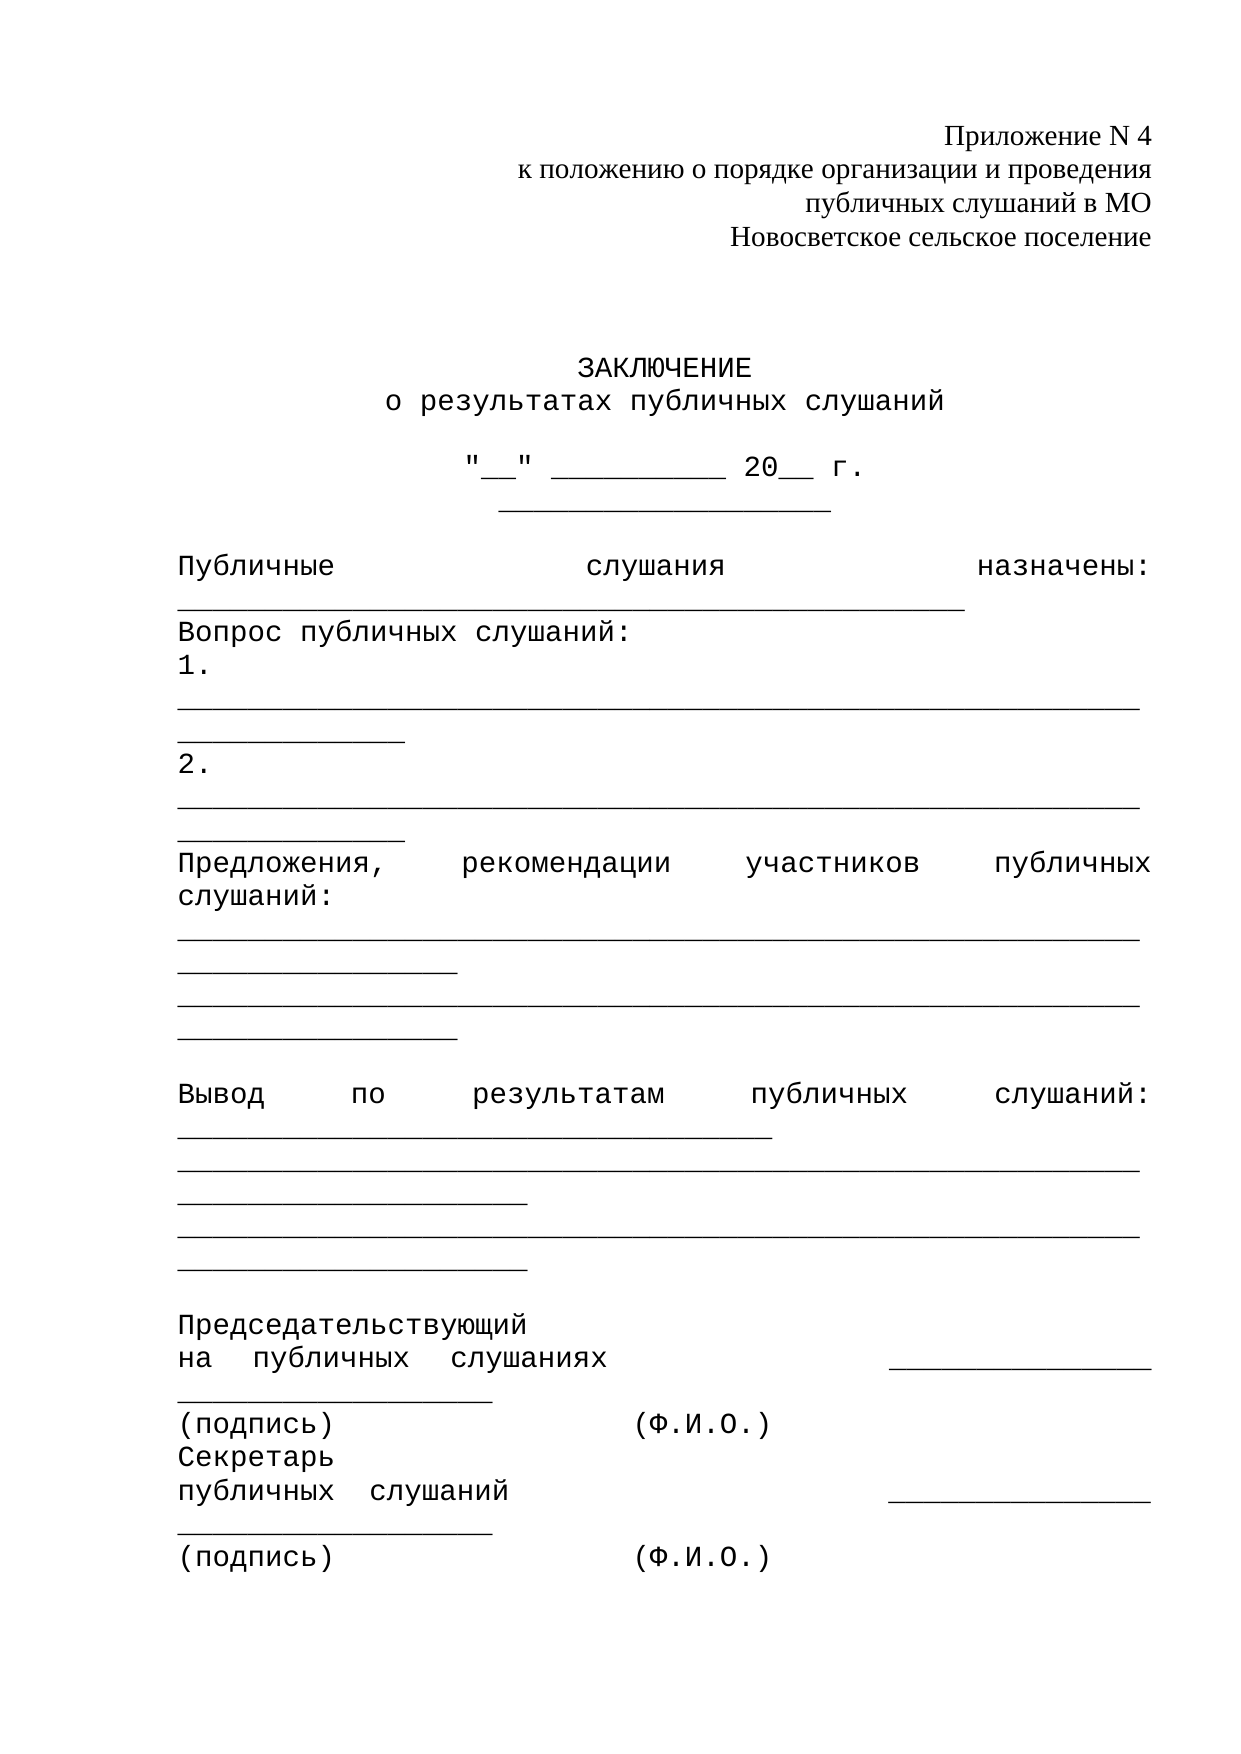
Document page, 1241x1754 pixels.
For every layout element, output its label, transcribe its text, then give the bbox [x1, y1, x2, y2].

text Председательствующий [177, 1311, 1152, 1343]
text Вопрос публичных слушаний: [177, 617, 1152, 650]
text Приложение N 4 [177, 118, 1152, 152]
text 1. ____________________________________________________________________ [177, 650, 1152, 749]
text Секретарь [177, 1443, 1152, 1476]
text ___________________________________________________________________________ [177, 1211, 1152, 1277]
text ЗАКЛЮЧЕНИЕ [177, 353, 1152, 386]
text публичных слушаний _______________ __________________ [177, 1476, 1152, 1542]
text (подпись) (Ф.И.О.) [177, 1542, 1152, 1575]
text 2. ____________________________________________________________________ [177, 749, 1152, 848]
text (подпись) (Ф.И.О.) [177, 1409, 1152, 1443]
text Вывод по результатам публичных слушаний: __________________________________ [177, 1079, 1152, 1145]
text о результатах публичных слушаний [177, 386, 1152, 419]
text публичных слушаний в МО [177, 185, 1152, 219]
text Предложения, рекомендации участников публичных слушаний: [177, 848, 1152, 914]
text _______________________________________________________________________ [177, 980, 1152, 1046]
text _______________________________________________________________________ [177, 914, 1152, 980]
text ___________________________________________________________________________ [177, 1145, 1152, 1211]
text Новосветское сельское поселение [177, 219, 1152, 252]
text Публичные слушания назначены: _____________________________________________ [177, 551, 1152, 617]
text "__" __________ 20__ г. ___________________ [177, 452, 1152, 518]
text к положению о порядке организации и проведения [177, 152, 1152, 185]
text на публичных слушаниях _______________ __________________ [177, 1343, 1152, 1409]
